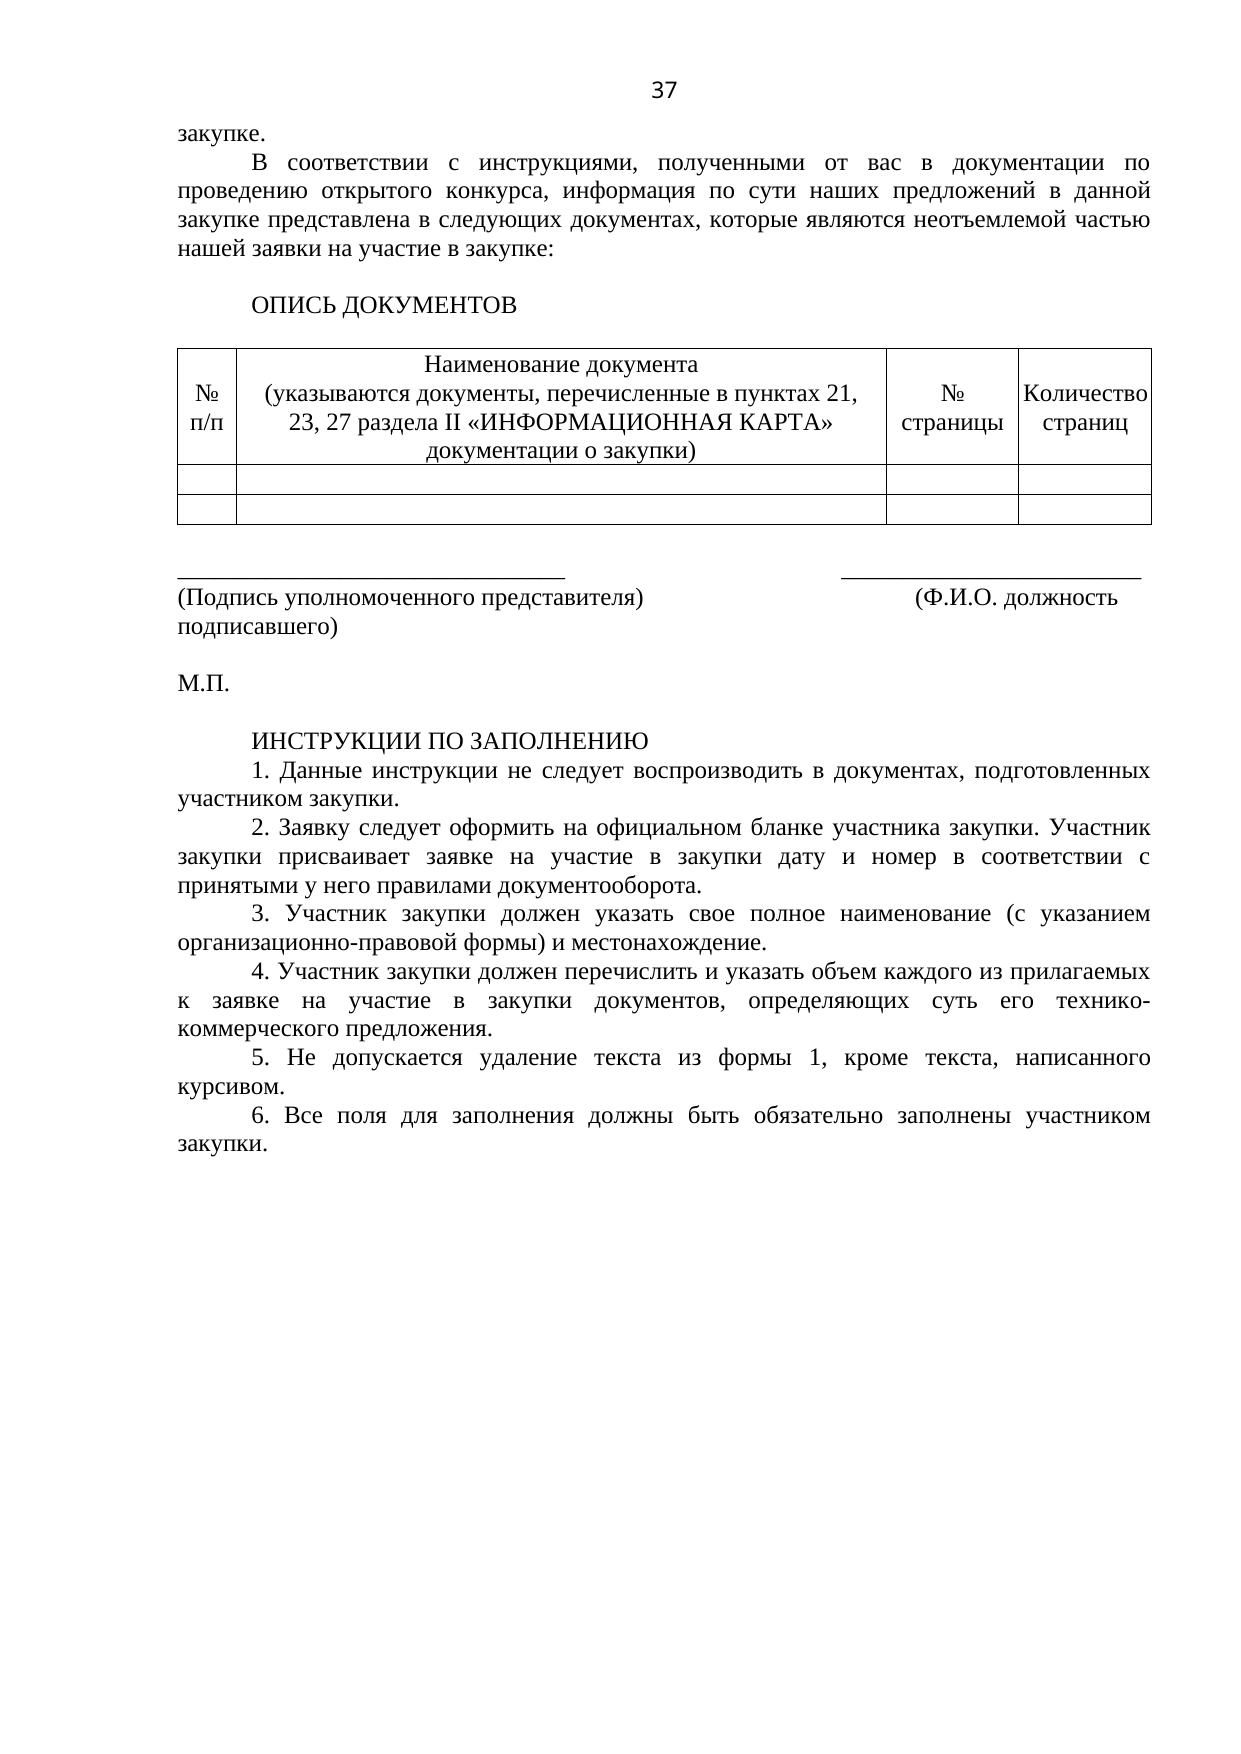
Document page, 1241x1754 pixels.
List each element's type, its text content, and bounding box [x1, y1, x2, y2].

table_header Количество страниц [1019, 349, 1151, 464]
text ОПИСЬ ДОКУМЕНТОВ [177, 291, 1152, 319]
table_cell [237, 465, 886, 494]
table_cell [1019, 465, 1151, 494]
text 6. Все поля для заполнения должны быть обязательно заполнены участником закупки. [177, 1100, 1152, 1157]
table_header № страницы [887, 349, 1018, 464]
table_header № п/п [178, 349, 236, 464]
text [177, 118, 1152, 147]
text ИНСТРУКЦИИ ПО ЗАПОЛНЕНИЮ [177, 726, 1152, 755]
table_header Наименование документа (указываются документы, перечисленные в пунктах 21, 23, 27 раздела II «ИНФОРМАЦИОННАЯ КАРТА» документации о закупки) [237, 349, 886, 464]
table_cell [237, 495, 886, 524]
text 4. Участник закупки должен перечислить и указать объем каждого из прилагаемых к заявке на участие в закупки документов, определяющих суть его технико-коммерческого предложения. [177, 956, 1152, 1042]
table_cell [178, 465, 236, 494]
text 1. Данные инструкции не следует воспроизводить в документах, подготовленных участником закупки. [177, 755, 1152, 812]
table_cell [1019, 495, 1151, 524]
text В соответствии с инструкциями, полученными от вас в документации по проведению открытого конкурса, информация по сути наших предложений в данной закупке представлена в следующих документах, которые являются неотъемлемой частью нашей заявки на участие в закупке: [177, 147, 1152, 262]
table_cell [887, 465, 1018, 494]
table_cell [178, 495, 236, 524]
text М.П. [177, 668, 1152, 697]
text 3. Участник закупки должен указать свое полное наименование (с указанием организационно-правовой формы) и местонахождение. [177, 898, 1152, 956]
text _______________________________ ________________________ [177, 553, 1152, 582]
text 5. Не допускается удаление текста из формы 1, кроме текста, написанного курсивом. [177, 1042, 1152, 1100]
text 2. Заявку следует оформить на официальном бланке участника закупки. Участник закупки присваивает заявке на участие в закупки дату и номер в соответствии с принятыми у него правилами документооборота. [177, 812, 1152, 898]
text (Подпись уполномоченного представителя) (Ф.И.О. должность подписавшего) [177, 582, 1152, 640]
table_cell [887, 495, 1018, 524]
